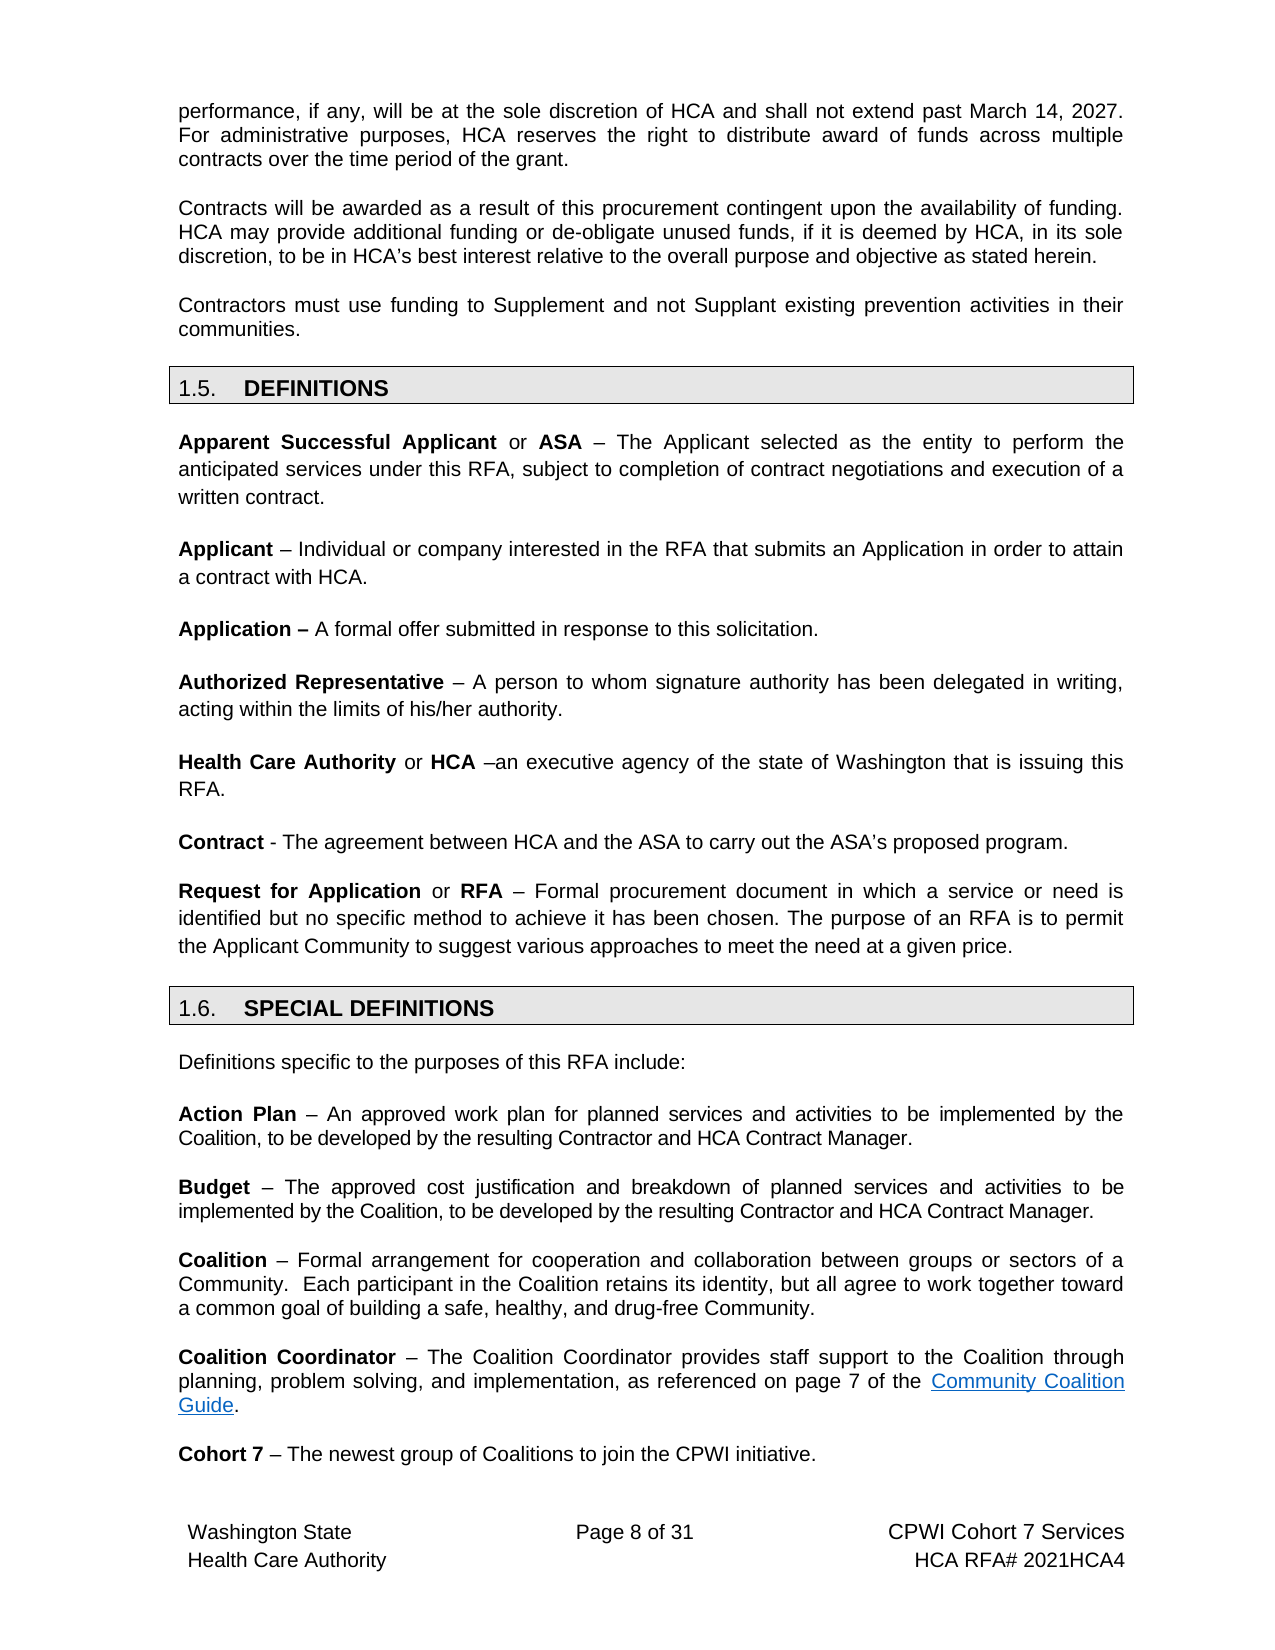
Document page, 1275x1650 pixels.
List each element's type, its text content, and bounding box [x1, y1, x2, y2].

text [178, 99, 1125, 171]
text Authorized Representative – A person to whom signature authority has been delegated in writing, acting within the limits of his/her authority. [178, 669, 1125, 721]
text Coalition – Formal arrangement for cooperation and collaboration between groups or sectors of a Community. Each participant in the Coalition retains its identity, but all agree to work together toward a common goal of building a safe, healthy, and drug-free Community. [178, 1248, 1125, 1320]
text Cohort 7 – The newest group of Coalitions to join the CPWI initiative. [178, 1442, 1125, 1466]
text Definitions specific to the purposes of this RFA include: [178, 1050, 1125, 1074]
subtitle SPECIAL DEFINITIONS [170, 987, 1133, 1024]
text Contractors must use funding to Supplement and not Supplant existing prevention activities in their communities. [178, 293, 1125, 341]
text Contract - The agreement between HCA and the ASA to carry out the ASA’s proposed program. [178, 829, 1125, 853]
text Coalition Coordinator – The Coalition Coordinator provides staff support to the Coalition through planning, problem solving, and implementation, as referenced on page 7 of the Community Coalition Guide. [178, 1345, 1125, 1417]
subtitle DEFINITIONS [170, 367, 1133, 403]
text Application – A formal offer submitted in response to this solicitation. [178, 617, 1125, 641]
text Apparent Successful Applicant or ASA – The Applicant selected as the entity to perform the anticipated services under this RFA, subject to completion of contract negotiations and execution of a written contract. [178, 429, 1125, 508]
text Applicant – Individual or company interested in the RFA that submits an Application in order to attain a contract with HCA. [178, 537, 1125, 588]
text Budget – The approved cost justification and breakdown of planned services and activities to be implemented by the Coalition, to be developed by the resulting Contractor and HCA Contract Manager. [178, 1175, 1125, 1223]
text Health Care Authority or HCA –an executive agency of the state of Washington that is issuing this RFA. [178, 749, 1125, 801]
text Contracts will be awarded as a result of this procurement contingent upon the availability of funding. HCA may provide additional funding or de-obligate unused funds, if it is deemed by HCA, in its sole discretion, to be in HCA’s best interest relative to the overall purpose and objective as stated herein. [178, 196, 1125, 268]
text Request for Application or RFA – Formal procurement document in which a service or need is identified but no specific method to achieve it has been chosen. The purpose of an RFA is to permit the Applicant Community to suggest various approaches to meet the need at a given price. [178, 878, 1125, 957]
text Action Plan – An approved work plan for planned services and activities to be implemented by the Coalition, to be developed by the resulting Contractor and HCA Contract Manager. [178, 1102, 1125, 1150]
